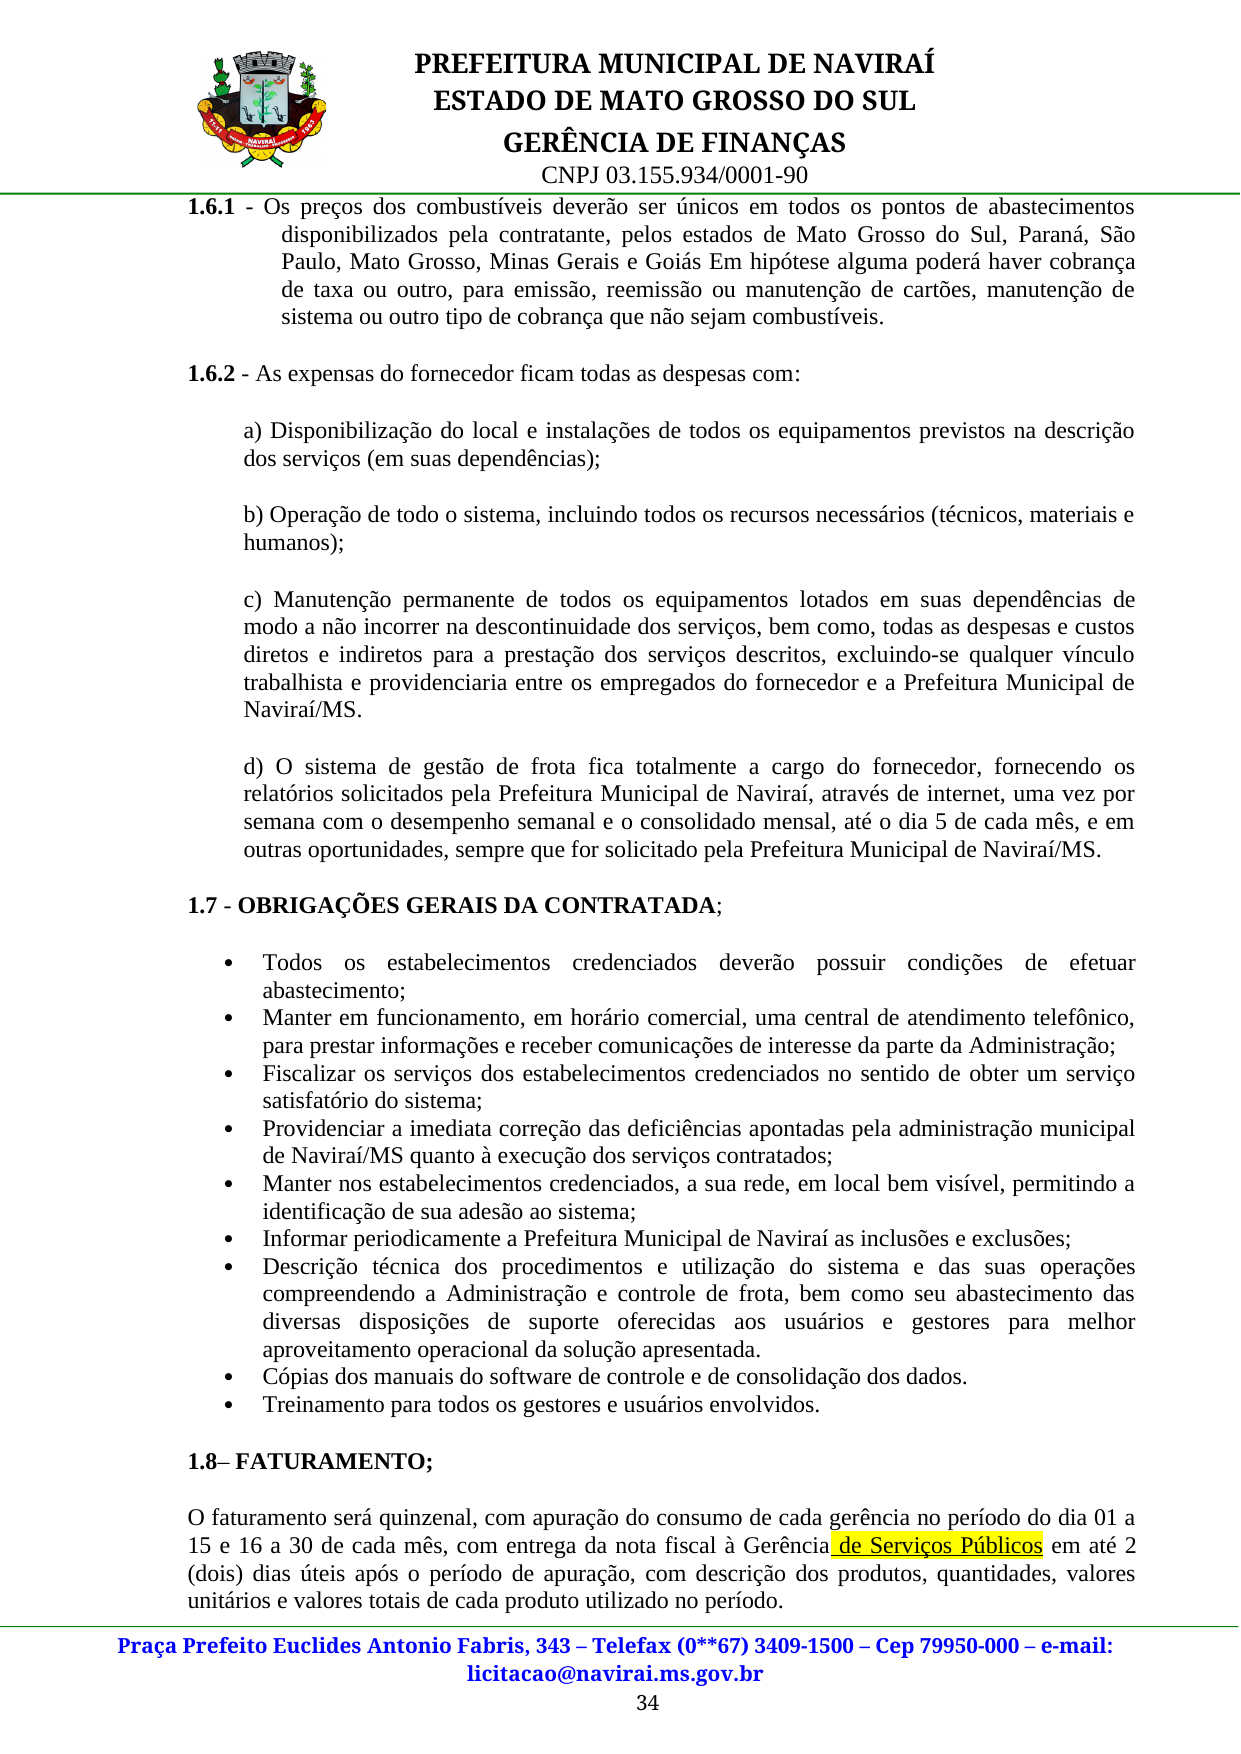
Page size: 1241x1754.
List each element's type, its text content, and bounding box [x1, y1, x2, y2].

list Manter nos estabelecimentos credenciados, a sua rede, em local bem visível, permitindo a identificação de sua adesão ao sistema; [225, 1169, 1137, 1224]
list Informar periodicamente a Prefeitura Municipal de Naviraí as inclusões e exclusões; [225, 1224, 1137, 1252]
list Descrição técnica dos procedimentos e utilização do sistema e das suas operações compreendendo a Administração e controle de frota, bem como seu abastecimento das diversas disposições de suporte oferecidas aos usuários e gestores para melhor aproveitamento operacional da solução apresentada. [225, 1252, 1137, 1362]
text c) Manutenção permanente de todos os equipamentos lotados em suas dependências de modo a não incorrer na descontinuidade dos serviços, bem como, todas as despesas e custos diretos e indiretos para a prestação dos serviços descritos, excluindo-se qualquer vínculo trabalhista e providenciaria entre os empregados do fornecedor e a Prefeitura Municipal de Naviraí/MS. [243, 585, 1137, 723]
list Providenciar a imediata correção das deficiências apontadas pela administração municipal de Naviraí/MS quanto à execução dos serviços contratados; [225, 1114, 1137, 1169]
list Todos os estabelecimentos credenciados deverão possuir condições de efetuar abastecimento; [225, 948, 1137, 1003]
text 1.6.2 - As expensas do fornecedor ficam todas as despesas com: [187, 359, 1137, 387]
list Fiscalizar os serviços dos estabelecimentos credenciados no sentido de obter um serviço satisfatório do sistema; [225, 1059, 1137, 1114]
text a) Disponibilização do local e instalações de todos os equipamentos previstos na descrição dos serviços (em suas dependências); [243, 416, 1137, 471]
text d) O sistema de gestão de frota fica totalmente a cargo do fornecedor, fornecendo os relatórios solicitados pela Prefeitura Municipal de Naviraí, através de internet, uma vez por semana com o desempenho semanal e o consolidado mensal, até o dia 5 de cada mês, e em outras oportunidades, sempre que for solicitado pela Prefeitura Municipal de Naviraí/MS. [243, 752, 1137, 862]
text 1.6.1 - Os preços dos combustíveis deverão ser únicos em todos os pontos de abastecimentos disponibilizados pela contratante, pelos estados de Mato Grosso do Sul, Paraná, São Paulo, Mato Grosso, Minas Gerais e Goiás Em hipótese alguma poderá haver cobrança de taxa ou outro, para emissão, reemissão ou manutenção de cartões, manutenção de sistema ou outro tipo de cobrança que não sejam combustíveis. [187, 192, 1137, 330]
text O faturamento será quinzenal, com apuração do consumo de cada gerência no período do dia 01 a 15 e 16 a 30 de cada mês, com entrega da nota fiscal à Gerência de Serviços Públicos em até 2 (dois) dias úteis após o período de apuração, com descrição dos produtos, quantidades, valores unitários e valores totais de cada produto utilizado no período. [187, 1503, 1137, 1614]
list Manter em funcionamento, em horário comercial, uma central de atendimento telefônico, para prestar informações e receber comunicações de interesse da parte da Administração; [225, 1003, 1137, 1059]
list Treinamento para todos os gestores e usuários envolvidos. [225, 1390, 1137, 1417]
text 1.8– FATURAMENTO; [187, 1447, 1137, 1474]
text b) Operação de todo o sistema, incluindo todos os recursos necessários (técnicos, materiais e humanos); [243, 500, 1137, 556]
picture [197, 51, 327, 168]
list Cópias dos manuais do software de controle e de consolidação dos dados. [225, 1362, 1137, 1390]
text 1.7 - OBRIGAÇÕES GERAIS DA CONTRATADA; [187, 891, 1137, 919]
